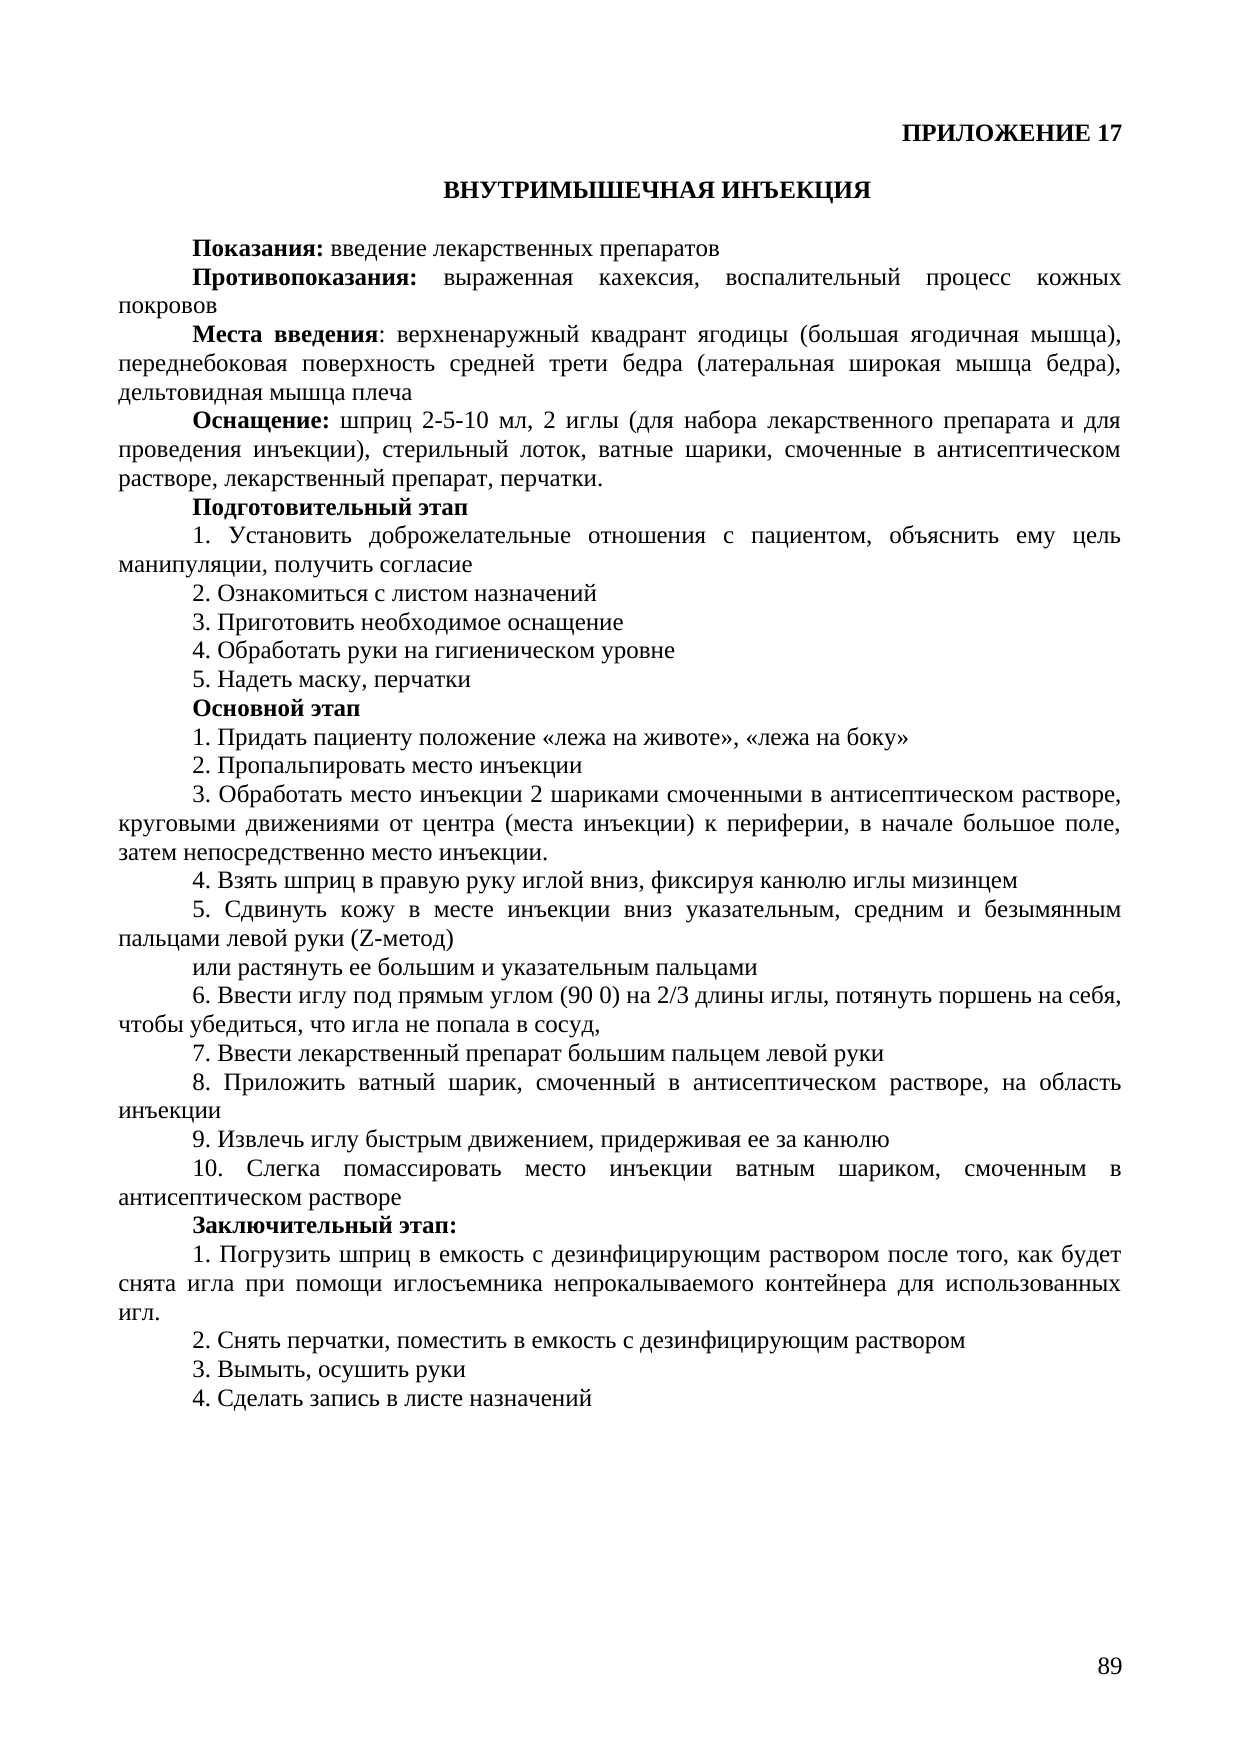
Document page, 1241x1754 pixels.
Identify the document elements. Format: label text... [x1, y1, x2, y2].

text 3. Обработать место инъекции 2 шариками смоченными в антисептическом растворе, круговыми движениями от центра (места инъекции) к периферии, в начале большое поле, затем непосредственно место инъекции. [118, 779, 1122, 866]
text 6. Ввести иглу под прямым углом (90 0) на 2/3 длины иглы, потянуть поршень на себя, чтобы убедиться, что игла не попала в сосуд, [118, 981, 1122, 1038]
text 2. Пропальпировать место инъекции [118, 751, 1122, 779]
text Противопоказания: выраженная кахексия, воспалительный процесс кожных покровов [118, 262, 1122, 319]
subtitle ПРИЛОЖЕНИЕ 17 [118, 118, 1122, 147]
text Подготовительный этап [118, 492, 1122, 521]
text 7. Ввести лекарственный препарат большим пальцем левой руки [118, 1038, 1122, 1067]
text 4. Сделать запись в листе назначений [118, 1383, 1122, 1412]
text 1. Погрузить шприц в емкость с дезинфицирующим раствором после того, как будет снята игла при помощи иглосъемника непрокалываемого контейнера для использованных игл. [118, 1239, 1122, 1326]
text ВНУТРИМЫШЕЧНАЯ ИНЪЕКЦИЯ [118, 176, 1122, 204]
text 1. Придать пациенту положение «лежа на животе», «лежа на боку» [118, 722, 1122, 751]
text 9. Извлечь иглу быстрым движением, придерживая ее за канюлю [118, 1124, 1122, 1153]
text Оснащение: шприц 2-5-10 мл, 2 иглы (для набора лекарственного препарата и для проведения инъекции), стерильный лоток, ватные шарики, смоченные в антисептическом растворе, лекарственный препарат, перчатки. [118, 406, 1122, 492]
text 8. Приложить ватный шарик, смоченный в антисептическом растворе, на область инъекции [118, 1067, 1122, 1124]
text 3. Приготовить необходимое оснащение [118, 607, 1122, 636]
text Места введения: верхненаружный квадрант ягодицы (большая ягодичная мышца), переднебоковая поверхность средней трети бедра (латеральная широкая мышца бедра), дельтовидная мышца плеча [118, 319, 1122, 406]
text Показания: введение лекарственных препаратов [118, 233, 1122, 262]
text 2. Снять перчатки, поместить в емкость с дезинфицирующим раствором [118, 1326, 1122, 1354]
text 4. Обработать руки на гигиеническом уровне [118, 636, 1122, 664]
text 1. Установить доброжелательные отношения с пациентом, объяснить ему цель манипуляции, получить согласие [118, 521, 1122, 578]
text 4. Взять шприц в правую руку иглой вниз, фиксируя канюлю иглы мизинцем [118, 866, 1122, 894]
text 3. Вымыть, осушить руки [118, 1354, 1122, 1383]
text Основной этап [118, 693, 1122, 722]
text 5. Надеть маску, перчатки [118, 664, 1122, 693]
text 5. Сдвинуть кожу в месте инъекции вниз указательным, средним и безымянным пальцами левой руки (Z-метод) [118, 894, 1122, 952]
text Заключительный этап: [118, 1211, 1122, 1239]
text или растянуть ее большим и указательным пальцами [118, 952, 1122, 981]
text 10. Слегка помассировать место инъекции ватным шариком, смоченным в антисептическом растворе [118, 1153, 1122, 1211]
text 2. Ознакомиться с листом назначений [118, 578, 1122, 607]
